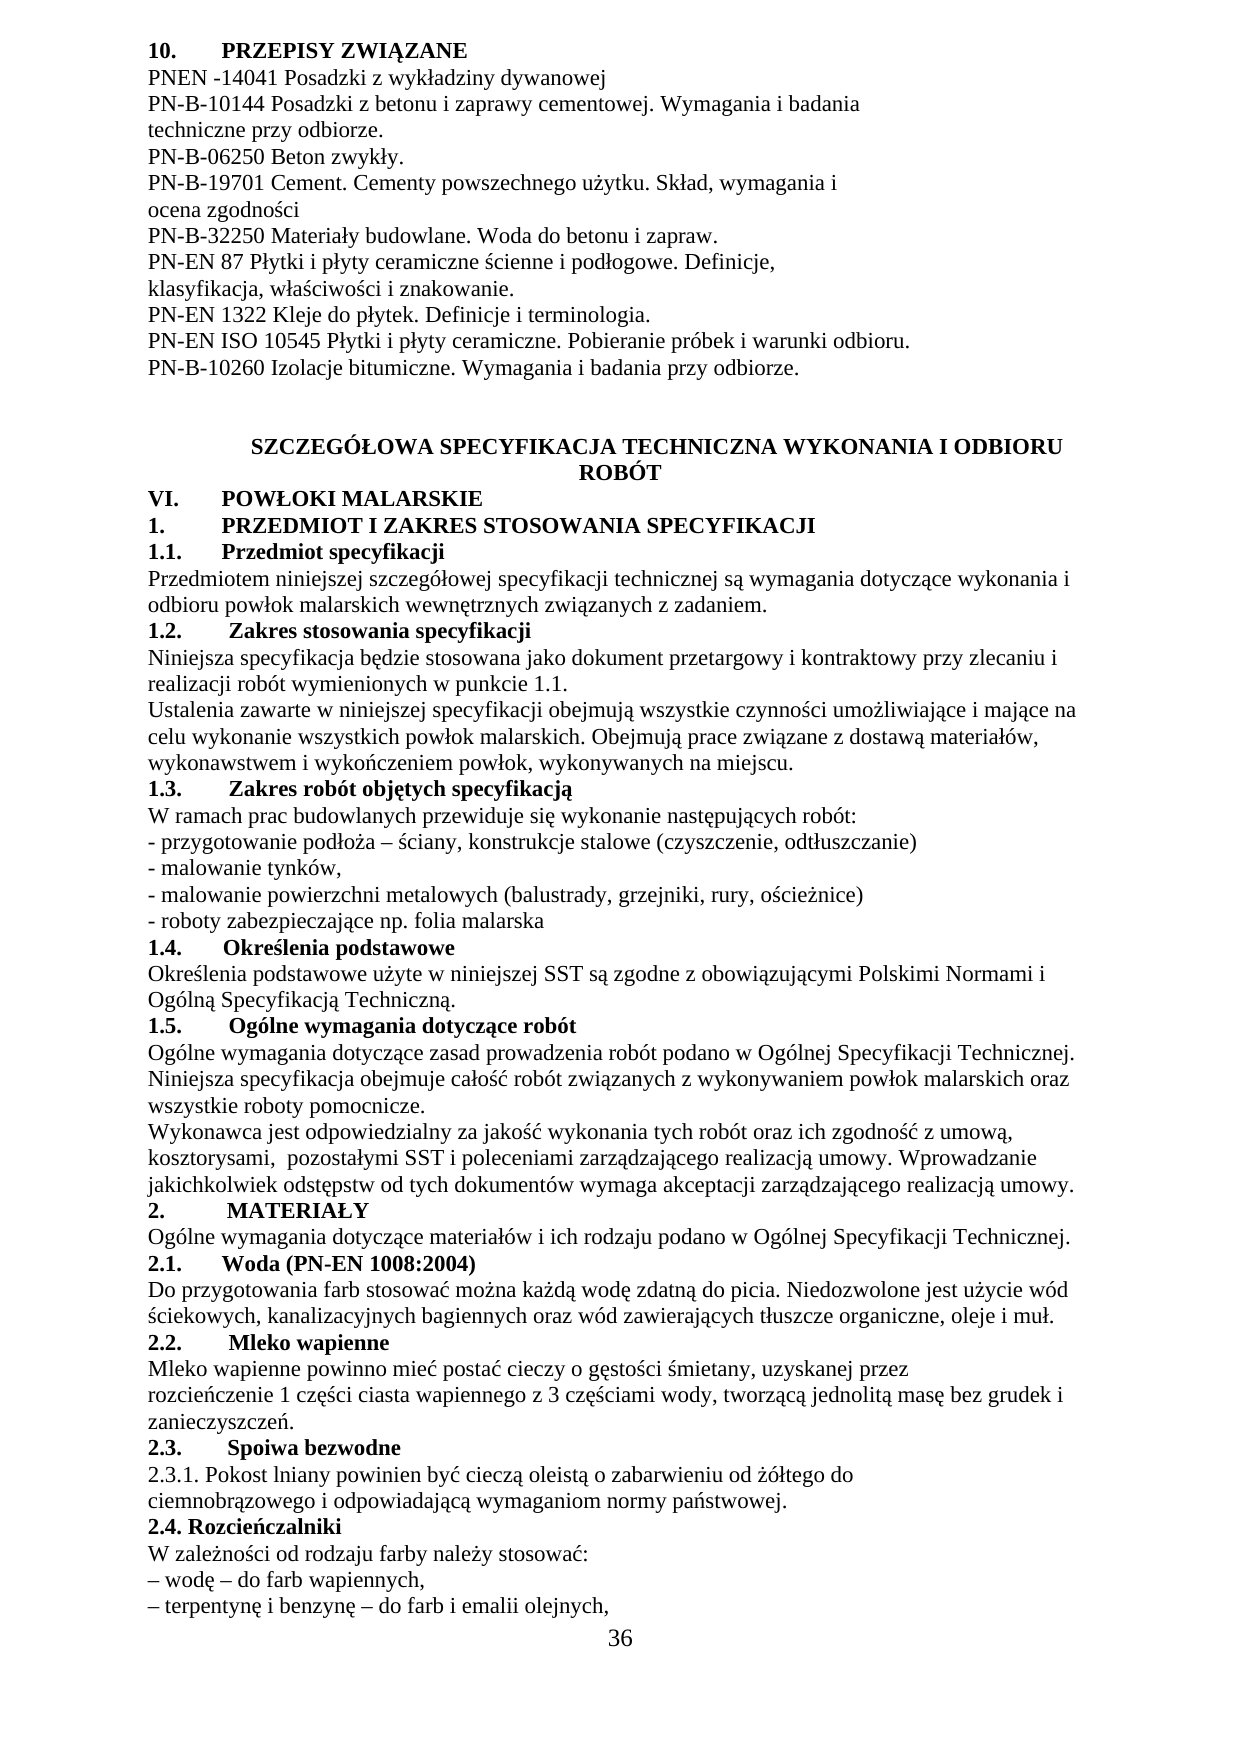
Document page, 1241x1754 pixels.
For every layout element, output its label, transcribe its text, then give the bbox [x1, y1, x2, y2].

text PN-B-10260 Izolacje bitumiczne. Wymagania i badania przy odbiorze. [148, 354, 1093, 380]
text Ustalenia zawarte w niniejszej specyfikacji obejmują wszystkie czynności umożliwiające i mające na celu wykonanie wszystkich powłok malarskich. Obejmują prace związane z dostawą materiałów, wykonawstwem i wykończeniem powłok, wykonywanych na miejscu. [148, 696, 1093, 775]
list POWŁOKI MALARSKIE [148, 486, 1093, 512]
text 2.3. Spoiwa bezwodne [148, 1434, 1093, 1461]
text PN-EN ISO 10545 Płytki i płyty ceramiczne. Pobieranie próbek i warunki odbioru. [148, 327, 1093, 354]
text 1.1. Przedmiot specyfikacji [148, 538, 1093, 564]
list MATERIAŁY [148, 1197, 1093, 1223]
text - malowanie powierzchni metalowych (balustrady, grzejniki, rury, ościeżnice) [148, 881, 1093, 907]
text SZCZEGÓŁOWA SPECYFIKACJA TECHNICZNA WYKONANIA I ODBIORU ROBÓT [148, 433, 1093, 486]
text PN-B-06250 Beton zwykły. [148, 143, 1093, 169]
text Określenia podstawowe użyte w niniejszej SST są zgodne z obowiązującymi Polskimi Normami i Ogólną Specyfikacją Techniczną. [148, 960, 1093, 1013]
text 2.4. Rozcieńczalniki [148, 1513, 1093, 1540]
text Ogólne wymagania dotyczące zasad prowadzenia robót podano w Ogólnej Specyfikacji Technicznej. Niniejsza specyfikacja obejmuje całość robót związanych z wykonywaniem powłok malarskich oraz wszystkie roboty pomocnicze. [148, 1039, 1093, 1118]
list Określenia podstawowe [148, 933, 1093, 960]
list Mleko wapienne [148, 1329, 1093, 1355]
text - przygotowanie podłoża – ściany, konstrukcje stalowe (czyszczenie, odtłuszczanie) [148, 828, 1093, 854]
text Niniejsza specyfikacja będzie stosowana jako dokument przetargowy i kontraktowy przy zlecaniu i realizacji robót wymienionych w punkcie 1.1. [148, 644, 1093, 696]
text 2.3.1. Pokost lniany powinien być cieczą oleistą o zabarwieniu od żółtego do [148, 1461, 1093, 1487]
text Przedmiotem niniejszej szczegółowej specyfikacji technicznej są wymagania dotyczące wykonania i odbioru powłok malarskich wewnętrznych związanych z zadaniem. [148, 564, 1093, 617]
text klasyfikacja, właściwości i znakowanie. [148, 275, 1093, 301]
text PN-B-32250 Materiały budowlane. Woda do betonu i zapraw. [148, 222, 1093, 248]
text W ramach prac budowlanych przewiduje się wykonanie następujących robót: [148, 802, 1093, 828]
text - malowanie tynków, [148, 854, 1093, 881]
text PN-B-19701 Cement. Cementy powszechnego użytku. Skład, wymagania i [148, 169, 1093, 196]
text 2.1. Woda (PN-EN 1008:2004) [148, 1250, 1093, 1276]
text Do przygotowania farb stosować można każdą wodę zdatną do picia. Niedozwolone jest użycie wód ściekowych, kanalizacyjnych bagiennych oraz wód zawierających tłuszcze organiczne, oleje i muł. [148, 1276, 1093, 1329]
list Ogólne wymagania dotyczące robót [148, 1013, 1093, 1039]
list Zakres robót objętych specyfikacją [148, 775, 1093, 802]
text W zależności od rodzaju farby należy stosować: [148, 1540, 1093, 1566]
list Zakres stosowania specyfikacji [148, 617, 1093, 644]
text – terpentynę i benzynę – do farb i emalii olejnych, [148, 1592, 1093, 1619]
text rozcieńczenie 1 części ciasta wapiennego z 3 częściami wody, tworzącą jednolitą masę bez grudek i zanieczyszczeń. [148, 1382, 1093, 1434]
text PNEN -14041 Posadzki z wykładziny dywanowej [148, 64, 1093, 90]
text – wodę – do farb wapiennych, [148, 1566, 1093, 1592]
text ciemnobrązowego i odpowiadającą wymaganiom normy państwowej. [148, 1487, 1093, 1513]
text techniczne przy odbiorze. [148, 117, 1093, 143]
text Wykonawca jest odpowiedzialny za jakość wykonania tych robót oraz ich zgodność z umową, kosztorysami, pozostałymi SST i poleceniami zarządzającego realizacją umowy. Wprowadzanie jakichkolwiek odstępstw od tych dokumentów wymaga akceptacji zarządzającego realizacją umowy. [148, 1118, 1093, 1197]
text Ogólne wymagania dotyczące materiałów i ich rodzaju podano w Ogólnej Specyfikacji Technicznej. [148, 1223, 1093, 1250]
text PN-EN 1322 Kleje do płytek. Definicje i terminologia. [148, 301, 1093, 327]
text PN-B-10144 Posadzki z betonu i zaprawy cementowej. Wymagania i badania [148, 90, 1093, 117]
text PN-EN 87 Płytki i płyty ceramiczne ścienne i podłogowe. Definicje, [148, 248, 1093, 275]
text ocena zgodności [148, 196, 1093, 222]
text 1. PRZEDMIOT I ZAKRES STOSOWANIA SPECYFIKACJI [148, 512, 1093, 538]
text - roboty zabezpieczające np. folia malarska [148, 907, 1093, 933]
text 10. PRZEPISY ZWIĄZANE [148, 37, 1093, 64]
text Mleko wapienne powinno mieć postać cieczy o gęstości śmietany, uzyskanej przez [148, 1355, 1093, 1382]
